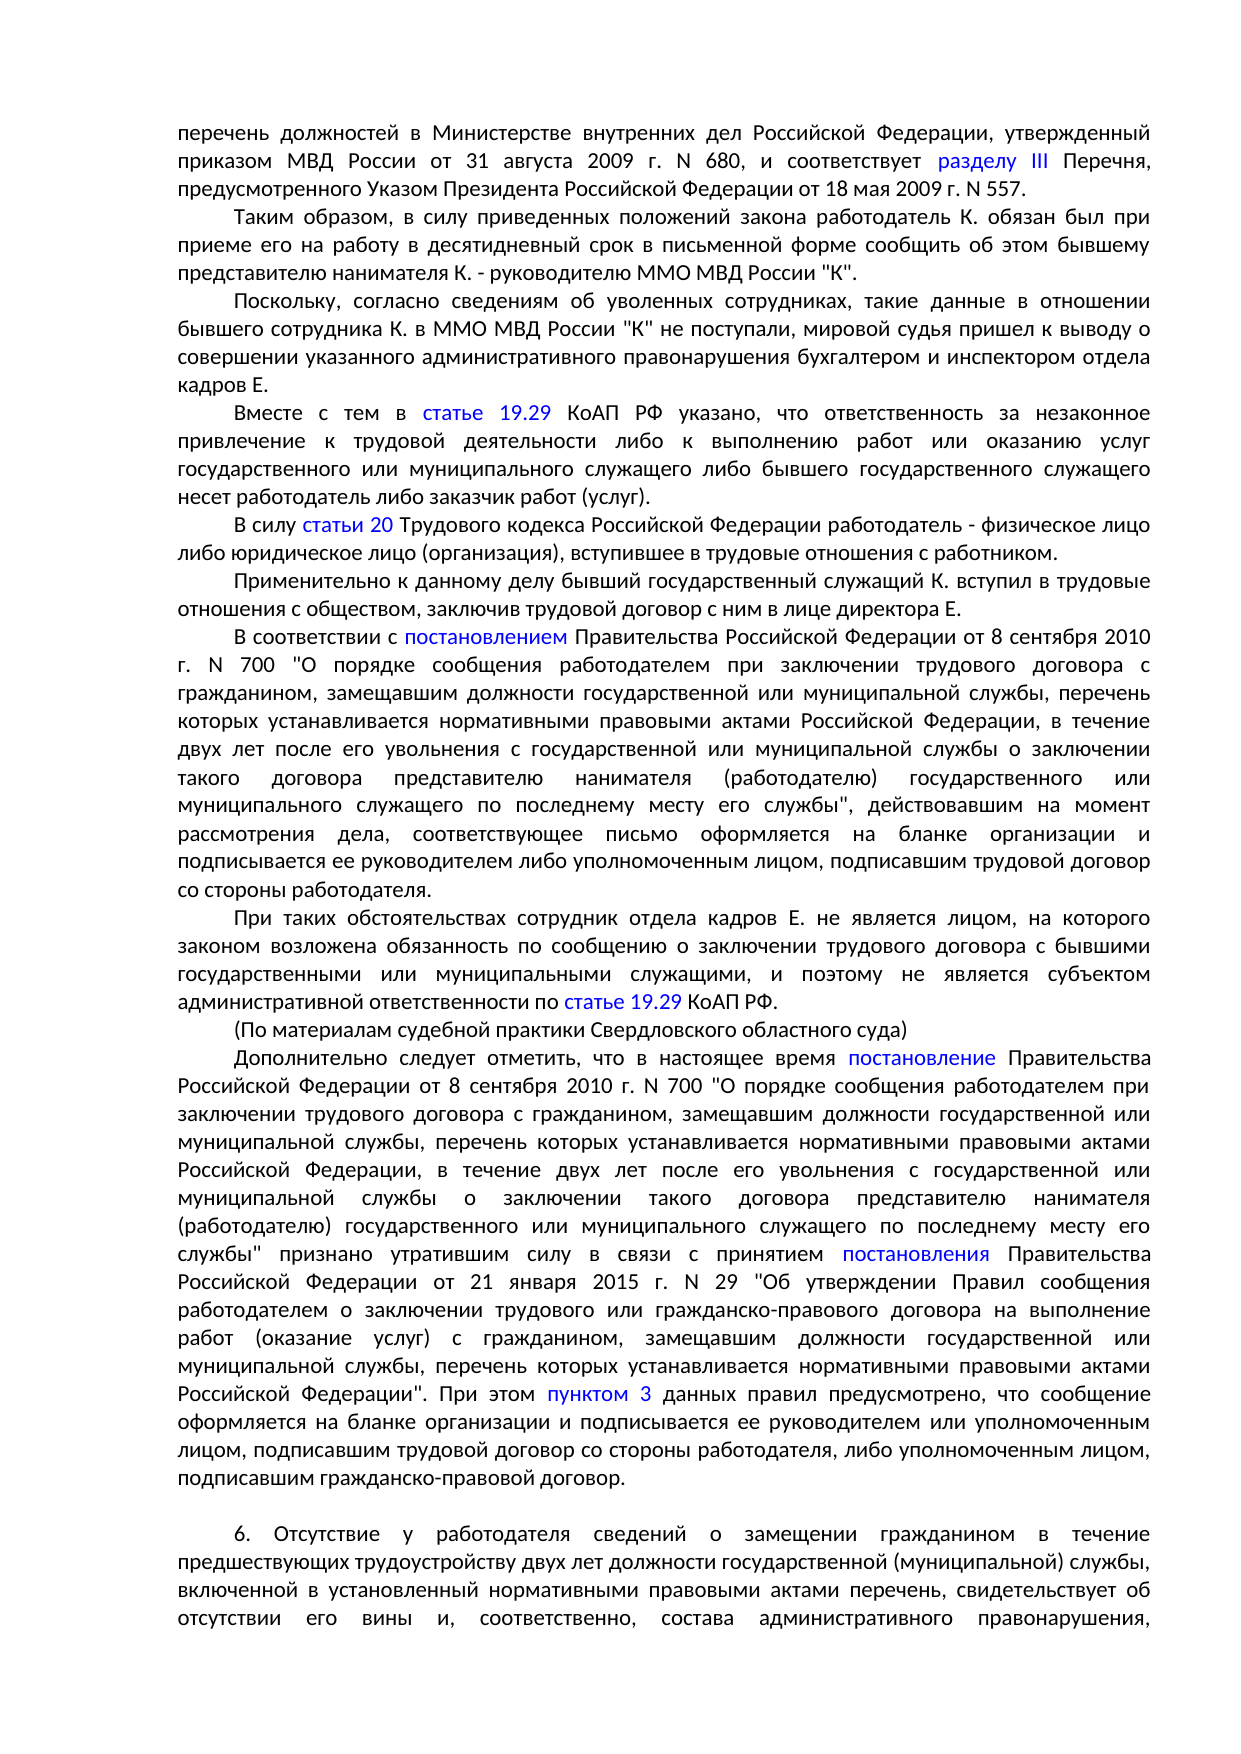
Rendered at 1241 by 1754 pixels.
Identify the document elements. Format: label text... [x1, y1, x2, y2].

text Поскольку, согласно сведениям об уволенных сотрудниках, такие данные в отношении бывшего сотрудника К. в ММО МВД России "К" не поступали, мировой судья пришел к выводу о совершении указанного административного правонарушения бухгалтером и инспектором отдела кадров Е. [177, 286, 1152, 398]
text При таких обстоятельствах сотрудник отдела кадров Е. не является лицом, на которого законом возложена обязанность по сообщению о заключении трудового договора с бывшими государственными или муниципальными служащими, и поэтому не является субъектом административной ответственности по статье 19.29 КоАП РФ. [177, 903, 1152, 1015]
text Таким образом, в силу приведенных положений закона работодатель К. обязан был при приеме его на работу в десятидневный срок в письменной форме сообщить об этом бывшему представителю нанимателя К. - руководителю ММО МВД России "К". [177, 202, 1152, 286]
text В соответствии с постановлением Правительства Российской Федерации от 8 сентября 2010 г. N 700 "О порядке сообщения работодателем при заключении трудового договора с гражданином, замещавшим должности государственной или муниципальной службы, перечень которых устанавливается нормативными правовыми актами Российской Федерации, в течение двух лет после его увольнения с государственной или муниципальной службы о заключении такого договора представителю нанимателя (работодателю) государственного или муниципального служащего по последнему месту его службы", действовавшим на момент рассмотрения дела, соответствующее письмо оформляется на бланке организации и подписывается ее руководителем либо уполномоченным лицом, подписавшим трудовой договор со стороны работодателя. [177, 622, 1152, 903]
text Вместе с тем в статье 19.29 КоАП РФ указано, что ответственность за незаконное привлечение к трудовой деятельности либо к выполнению работ или оказанию услуг государственного или муниципального служащего либо бывшего государственного служащего несет работодатель либо заказчик работ (услуг). [177, 398, 1152, 510]
text Дополнительно следует отметить, что в настоящее время постановление Правительства Российской Федерации от 8 сентября 2010 г. N 700 "О порядке сообщения работодателем при заключении трудового договора с гражданином, замещавшим должности государственной или муниципальной службы, перечень которых устанавливается нормативными правовыми актами Российской Федерации, в течение двух лет после его увольнения с государственной или муниципальной службы о заключении такого договора представителю нанимателя (работодателю) государственного или муниципального служащего по последнему месту его службы" признано утратившим силу в связи с принятием постановления Правительства Российской Федерации от 21 января 2015 г. N 29 "Об утверждении Правил сообщения работодателем о заключении трудового или гражданско-правового договора на выполнение работ (оказание услуг) с гражданином, замещавшим должности государственной или муниципальной службы, перечень которых устанавливается нормативными правовыми актами Российской Федерации". При этом пунктом 3 данных правил предусмотрено, что сообщение оформляется на бланке организации и подписывается ее руководителем или уполномоченным лицом, подписавшим трудовой договор со стороны работодателя, либо уполномоченным лицом, подписавшим гражданско-правовой договор. [177, 1043, 1152, 1491]
text Применительно к данному делу бывший государственный служащий К. вступил в трудовые отношения с обществом, заключив трудовой договор с ним в лице директора Е. [177, 566, 1152, 622]
text В силу статьи 20 Трудового кодекса Российской Федерации работодатель - физическое лицо либо юридическое лицо (организация), вступившее в трудовые отношения с работником. [177, 510, 1152, 566]
text (По материалам судебной практики Свердловского областного суда) [177, 1015, 1152, 1043]
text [177, 1519, 1152, 1631]
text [177, 118, 1152, 202]
